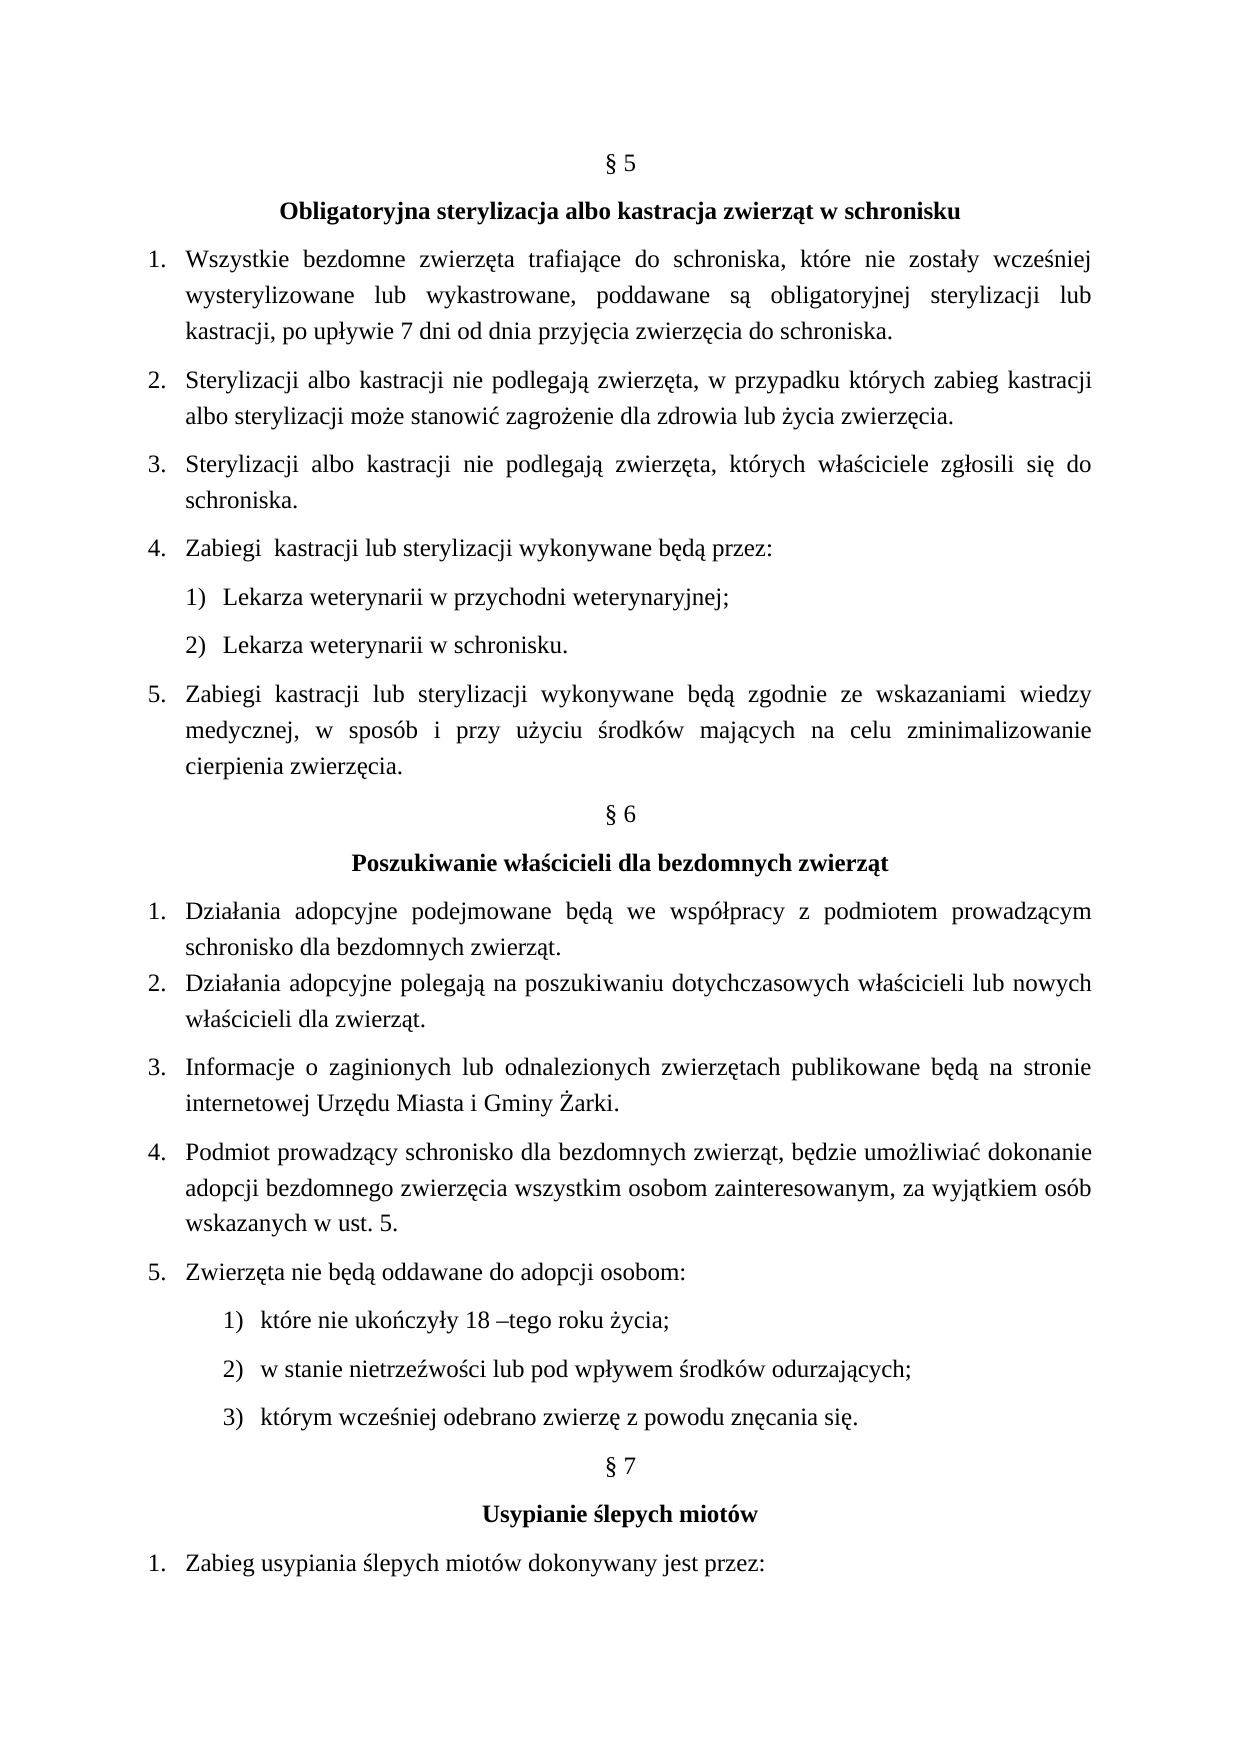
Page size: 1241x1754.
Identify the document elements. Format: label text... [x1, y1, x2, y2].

text § 5 [148, 148, 1093, 176]
text Usypianie ślepych miotów [148, 1499, 1093, 1528]
list Informacje o zaginionych lub odnalezionych zwierzętach publikowane będą na stronie internetowej Urzędu Miasta i Gminy Żarki. [148, 1052, 1093, 1117]
list którym wcześniej odebrano zwierzę z powodu znęcania się. [223, 1402, 1093, 1431]
list w stanie nietrzeźwości lub pod wpływem środków odurzających; [223, 1354, 1093, 1383]
text Obligatoryjna sterylizacja albo kastracja zwierząt w schronisku [148, 196, 1093, 225]
list Sterylizacji albo kastracji nie podlegają zwierzęta, których właściciele zgłosili się do schroniska. [148, 449, 1093, 514]
list Zabiegi kastracji lub sterylizacji wykonywane będą zgodnie ze wskazaniami wiedzy medycznej, w sposób i przy użyciu środków mających na celu zminimalizowanie cierpienia zwierzęcia. [148, 679, 1093, 779]
list Zabiegi kastracji lub sterylizacji wykonywane będą przez: [148, 533, 1093, 562]
list Działania adopcyjne podejmowane będą we współpracy z podmiotem prowadzącym schronisko dla bezdomnych zwierząt. [148, 896, 1093, 961]
list Podmiot prowadzący schronisko dla bezdomnych zwierząt, będzie umożliwiać dokonanie adopcji bezdomnego zwierzęcia wszystkim osobom zainteresowanym, za wyjątkiem osób wskazanych w ust. 5. [148, 1137, 1093, 1237]
list Sterylizacji albo kastracji nie podlegają zwierzęta, w przypadku których zabieg kastracji albo sterylizacji może stanowić zagrożenie dla zdrowia lub życia zwierzęcia. [148, 365, 1093, 429]
list Lekarza weterynarii w przychodni weterynaryjnej; [185, 582, 1093, 611]
text Poszukiwanie właścicieli dla bezdomnych zwierząt [148, 848, 1093, 876]
list Zabieg usypiania ślepych miotów dokonywany jest przez: [148, 1548, 1093, 1576]
text § 6 [148, 799, 1093, 828]
list Działania adopcyjne polegają na poszukiwaniu dotychczasowych właścicieli lub nowych właścicieli dla zwierząt. [148, 968, 1093, 1033]
text § 7 [148, 1451, 1093, 1479]
list Zwierzęta nie będą oddawane do adopcji osobom: [148, 1257, 1093, 1286]
list Wszystkie bezdomne zwierzęta trafiające do schroniska, które nie zostały wcześniej wysterylizowane lub wykastrowane, poddawane są obligatoryjnej sterylizacji lub kastracji, po upływie 7 dni od dnia przyjęcia zwierzęcia do schroniska. [148, 244, 1093, 345]
list które nie ukończyły 18 –tego roku życia; [223, 1305, 1093, 1334]
list Lekarza weterynarii w schronisku. [185, 630, 1093, 659]
